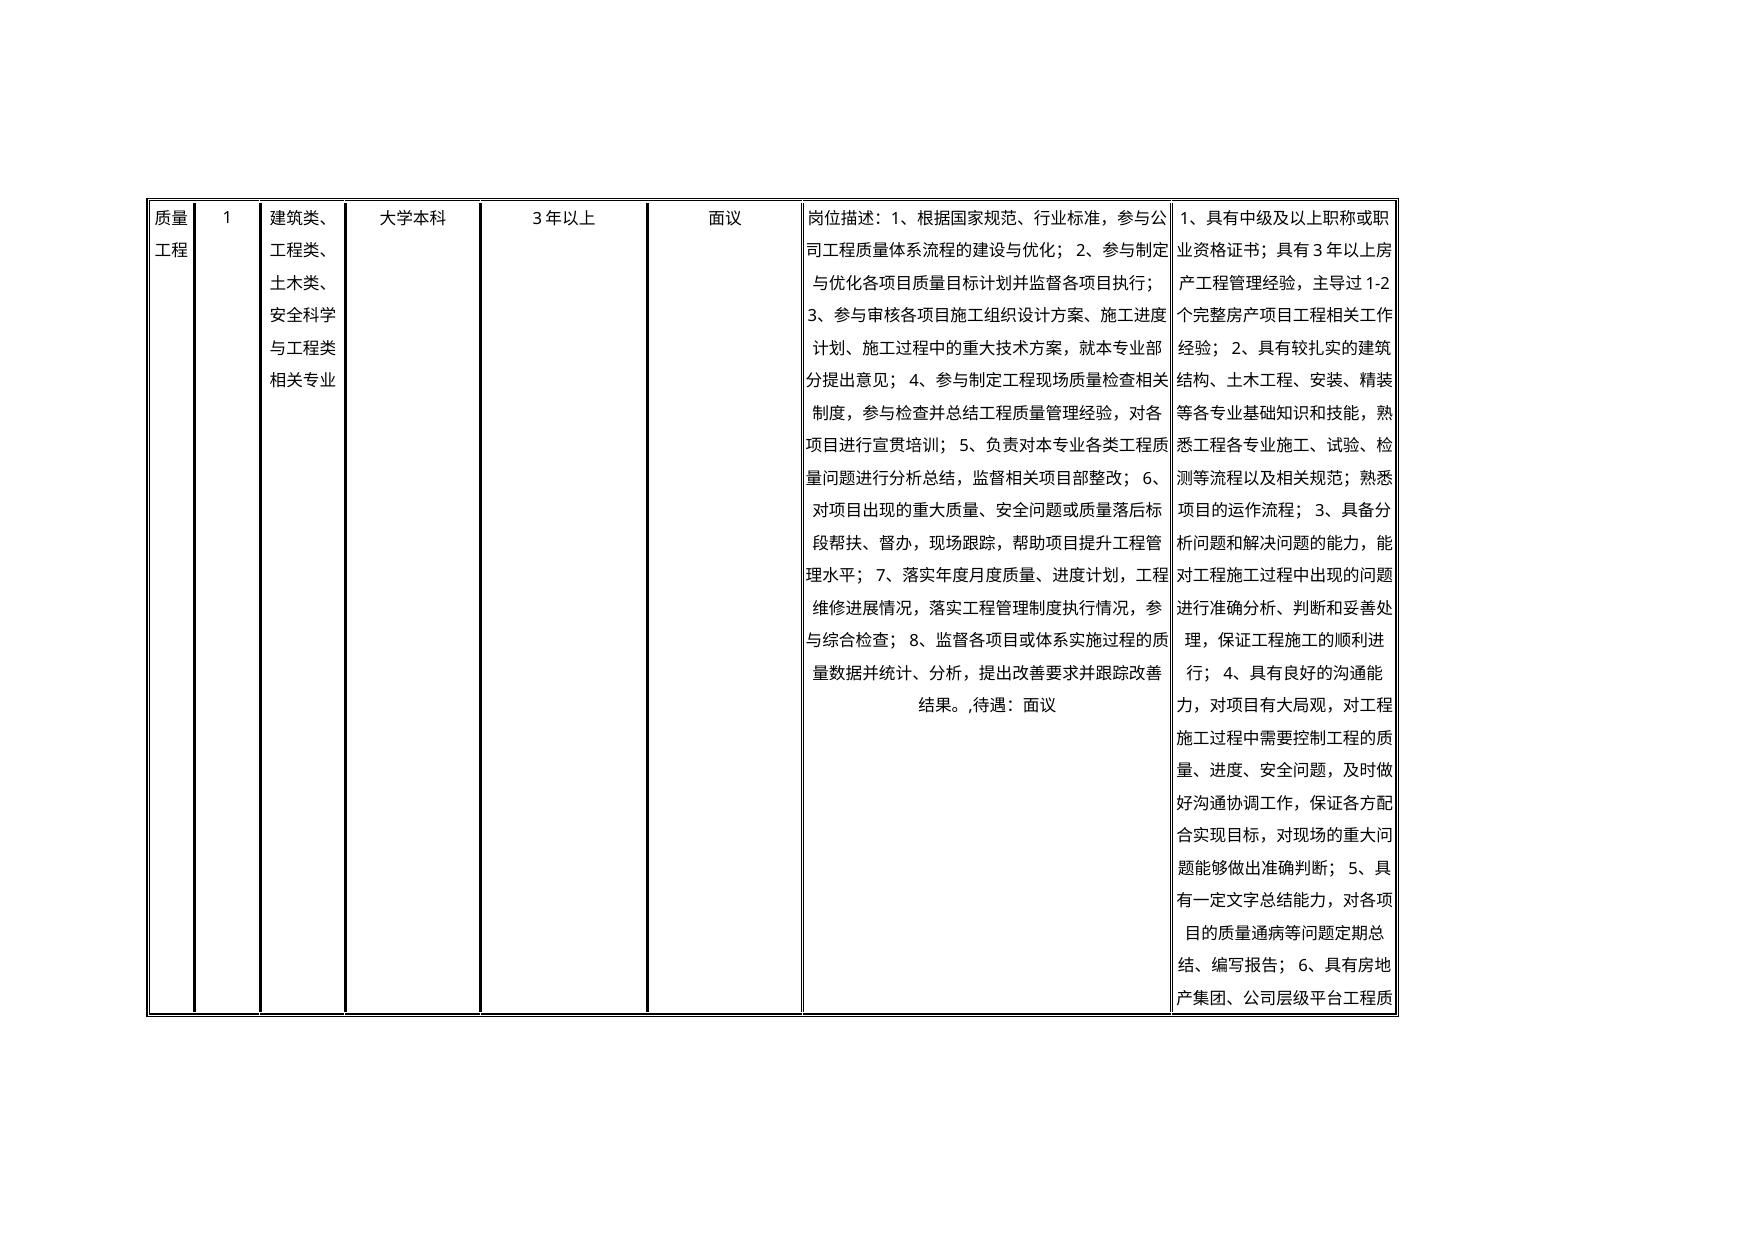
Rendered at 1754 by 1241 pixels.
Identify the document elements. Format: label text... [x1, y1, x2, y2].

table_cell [260, 199, 345, 1013]
table_cell 1 [194, 199, 260, 1013]
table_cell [803, 201, 1172, 1013]
table_cell 3年以上 [480, 201, 647, 1013]
table_cell 面议 [647, 201, 802, 1013]
table_cell 质量工程 [150, 201, 194, 1013]
table_cell 大学本科 [345, 201, 480, 1013]
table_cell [1172, 201, 1395, 1013]
